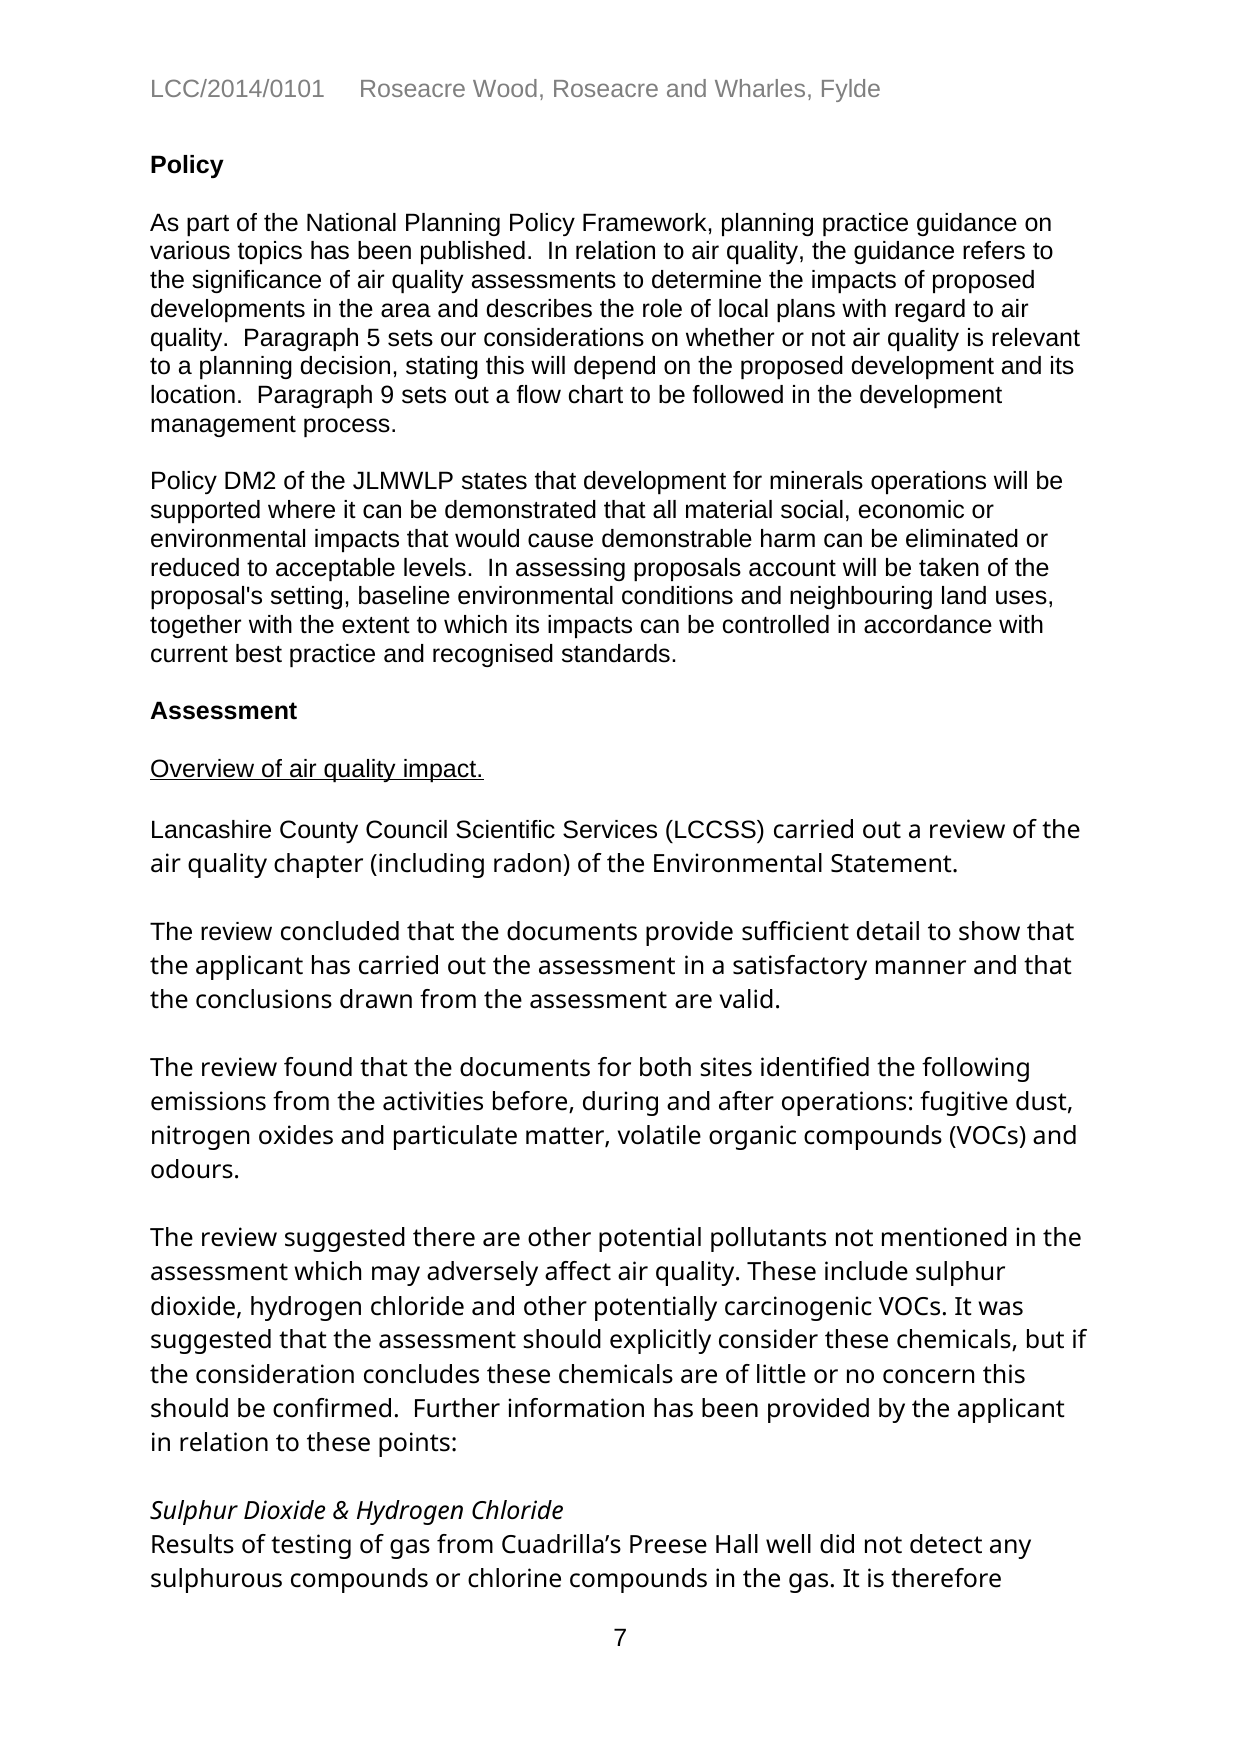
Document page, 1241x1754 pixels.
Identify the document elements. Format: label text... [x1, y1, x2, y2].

text Sulphur Dioxide & Hydrogen Chloride [150, 1492, 1090, 1527]
text The review concluded that the documents provide sufficient detail to show that the applicant has carried out the assessment in a satisfactory manner and that the conclusions drawn from the assessment are valid. [150, 913, 1090, 1016]
text Policy DM2 of the JLMWLP states that development for minerals operations will be supported where it can be demonstrated that all material social, economic or environmental impacts that would cause demonstrable harm can be eliminated or reduced to acceptable levels. In assessing proposals account will be taken of the proposal's setting, baseline environmental conditions and neighbouring land uses, together with the extent to which its impacts can be controlled in accordance with current best practice and recognised standards. [150, 466, 1090, 667]
text Policy [150, 150, 1090, 179]
text Overview of air quality impact. [150, 754, 1090, 782]
text Assessment [150, 696, 1090, 725]
text Lancashire County Council Scientific Services (LCCSS) carried out a review of the air quality chapter (including radon) of the Environmental Statement. [150, 811, 1090, 879]
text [150, 1527, 1090, 1595]
text The review suggested there are other potential pollutants not mentioned in the assessment which may adversely affect air quality. These include sulphur dioxide, hydrogen chloride and other potentially carcinogenic VOCs. It was suggested that the assessment should explicitly consider these chemicals, but if the consideration concludes these chemicals are of little or no concern this should be confirmed. Further information has been provided by the applicant in relation to these points: [150, 1220, 1090, 1458]
text As part of the National Planning Policy Framework, planning practice guidance on various topics has been published. In relation to air quality, the guidance refers to the significance of air quality assessments to determine the impacts of proposed developments in the area and describes the role of local plans with regard to air quality. Paragraph 5 sets our considerations on whether or not air quality is relevant to a planning decision, stating this will depend on the proposed development and its location. Paragraph 9 sets out a flow chart to be followed in the development management process. [150, 207, 1090, 437]
text The review found that the documents for both sites identified the following emissions from the activities before, during and after operations: fugitive dust, nitrogen oxides and particulate matter, volatile organic compounds (VOCs) and odours. [150, 1050, 1090, 1186]
